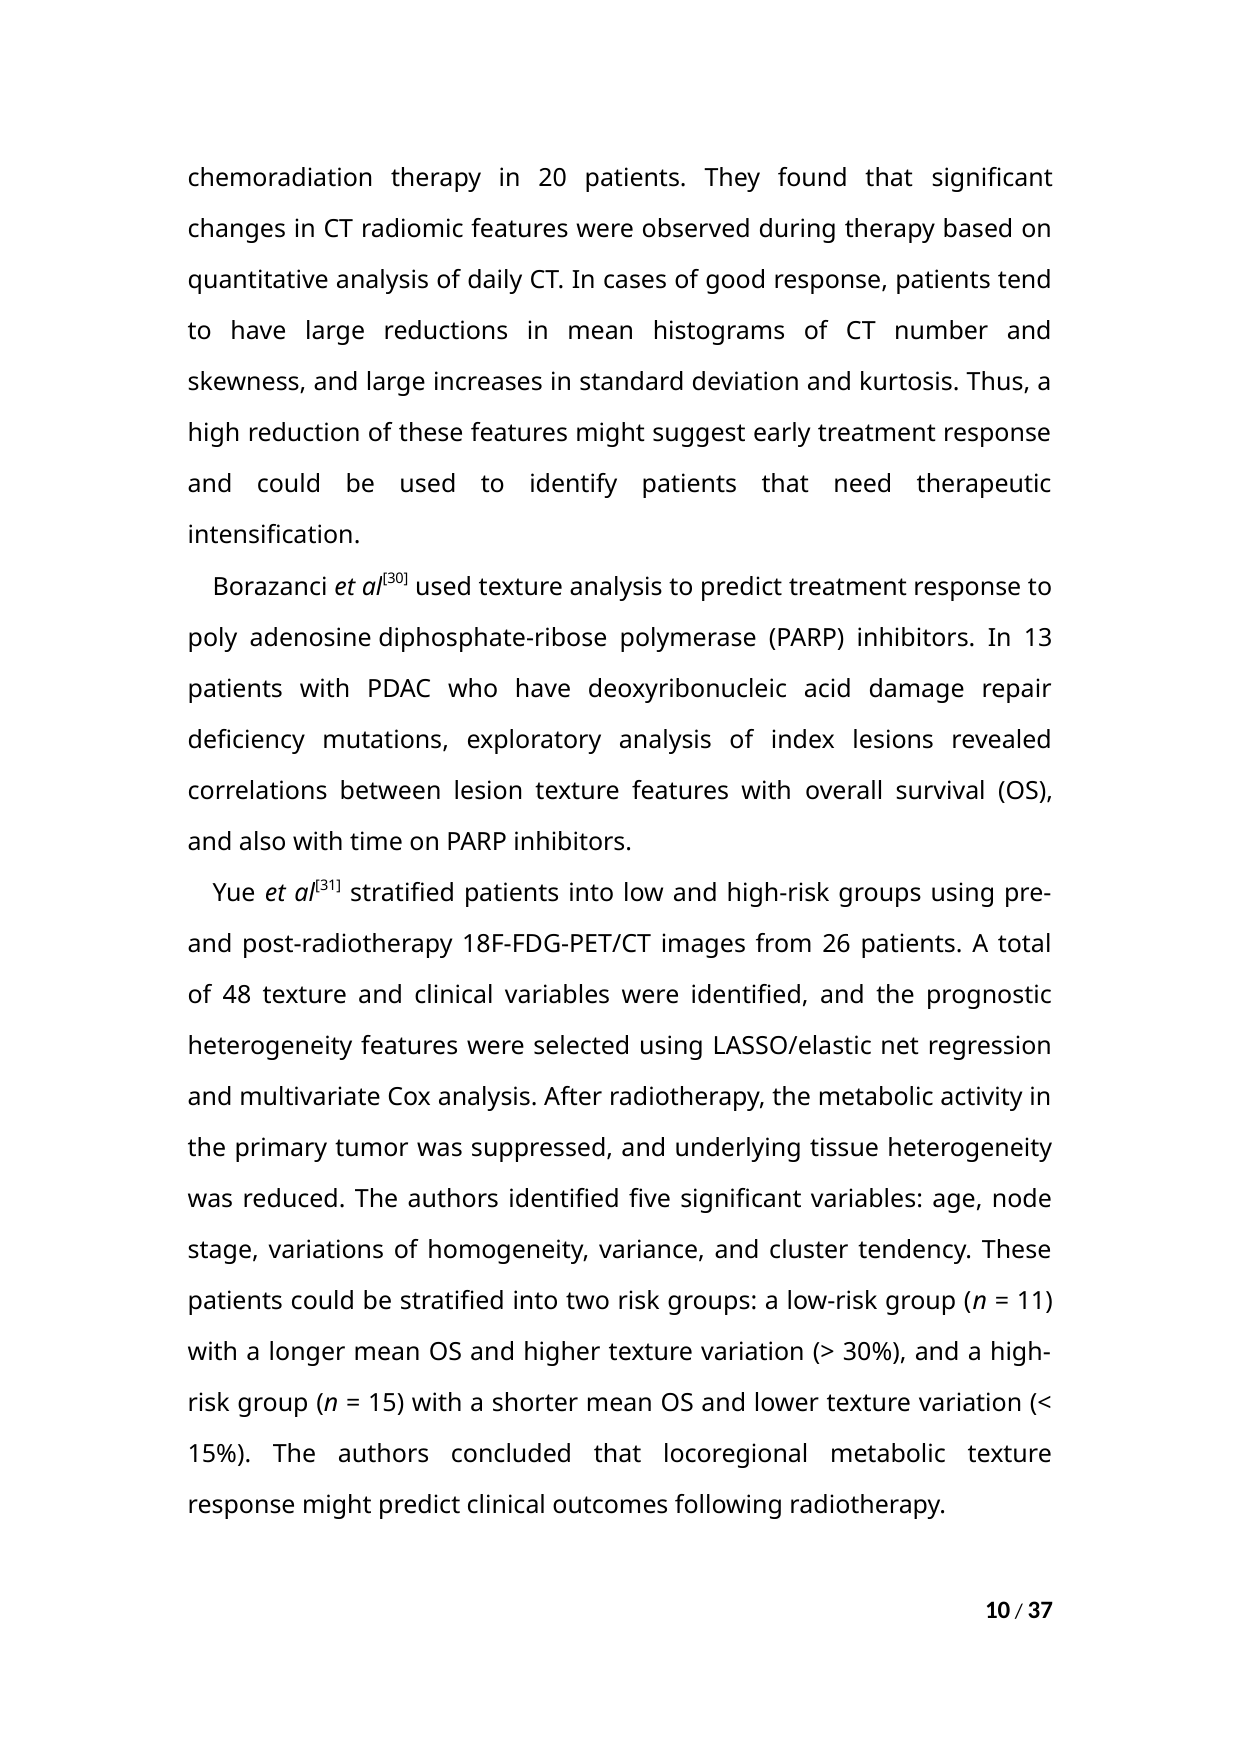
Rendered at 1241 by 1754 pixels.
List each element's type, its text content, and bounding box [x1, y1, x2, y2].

text Yue et al[31] stratified patients into low and high-risk groups using pre- and post-radiotherapy 18F-FDG-PET/CT images from 26 patients. A total of 48 texture and clinical variables were identified, and the prognostic heterogeneity features were selected using LASSO/elastic net regression and multivariate Cox analysis. After radiotherapy, the metabolic activity in the primary tumor was suppressed, and underlying tissue heterogeneity was reduced. The authors identified five significant variables: age, node stage, variations of homogeneity, variance, and cluster tendency. These patients could be stratified into two risk groups: a low-risk group (n = 11) with a longer mean OS and higher texture variation (> 30%), and a high-risk group (n = 15) with a shorter mean OS and lower texture variation (< 15%). The authors concluded that locoregional metabolic texture response might predict clinical outcomes following radiotherapy. [187, 1144, 1053, 1521]
text Borazanci et al[30] used texture analysis to predict treatment response to poly adenosine diphosphate‐ribose polymerase (PARP) inhibitors. In 13 patients with PDAC who have deoxyribonucleic acid damage repair deficiency mutations, exploratory analysis of index lesions revealed correlations between lesion texture features with overall survival (OS), and also with time on PARP inhibitors. [187, 568, 1053, 857]
text Yue et al[31] stratified patients into low and high-risk groups using pre- and post-radiotherapy 18F-FDG-PET/CT images from 26 patients. A total of 48 texture and clinical variables were identified, and the prognostic heterogeneity features were selected using LASSO/elastic net regression and multivariate Cox analysis. After radiotherapy, the metabolic activity in the primary tumor was suppressed, and underlying tissue heterogeneity was reduced. The authors identified five significant variables: age, node stage, variations of homogeneity, variance, and cluster tendency. These patients could be stratified into two risk groups: a low-risk group (n = 11) with a longer mean OS and higher texture variation (> 30%), and a high-risk group (n = 15) with a shorter mean OS and lower texture variation (< 15%). The authors concluded that locoregional metabolic texture response might predict clinical outcomes following radiotherapy. [187, 874, 1053, 1143]
